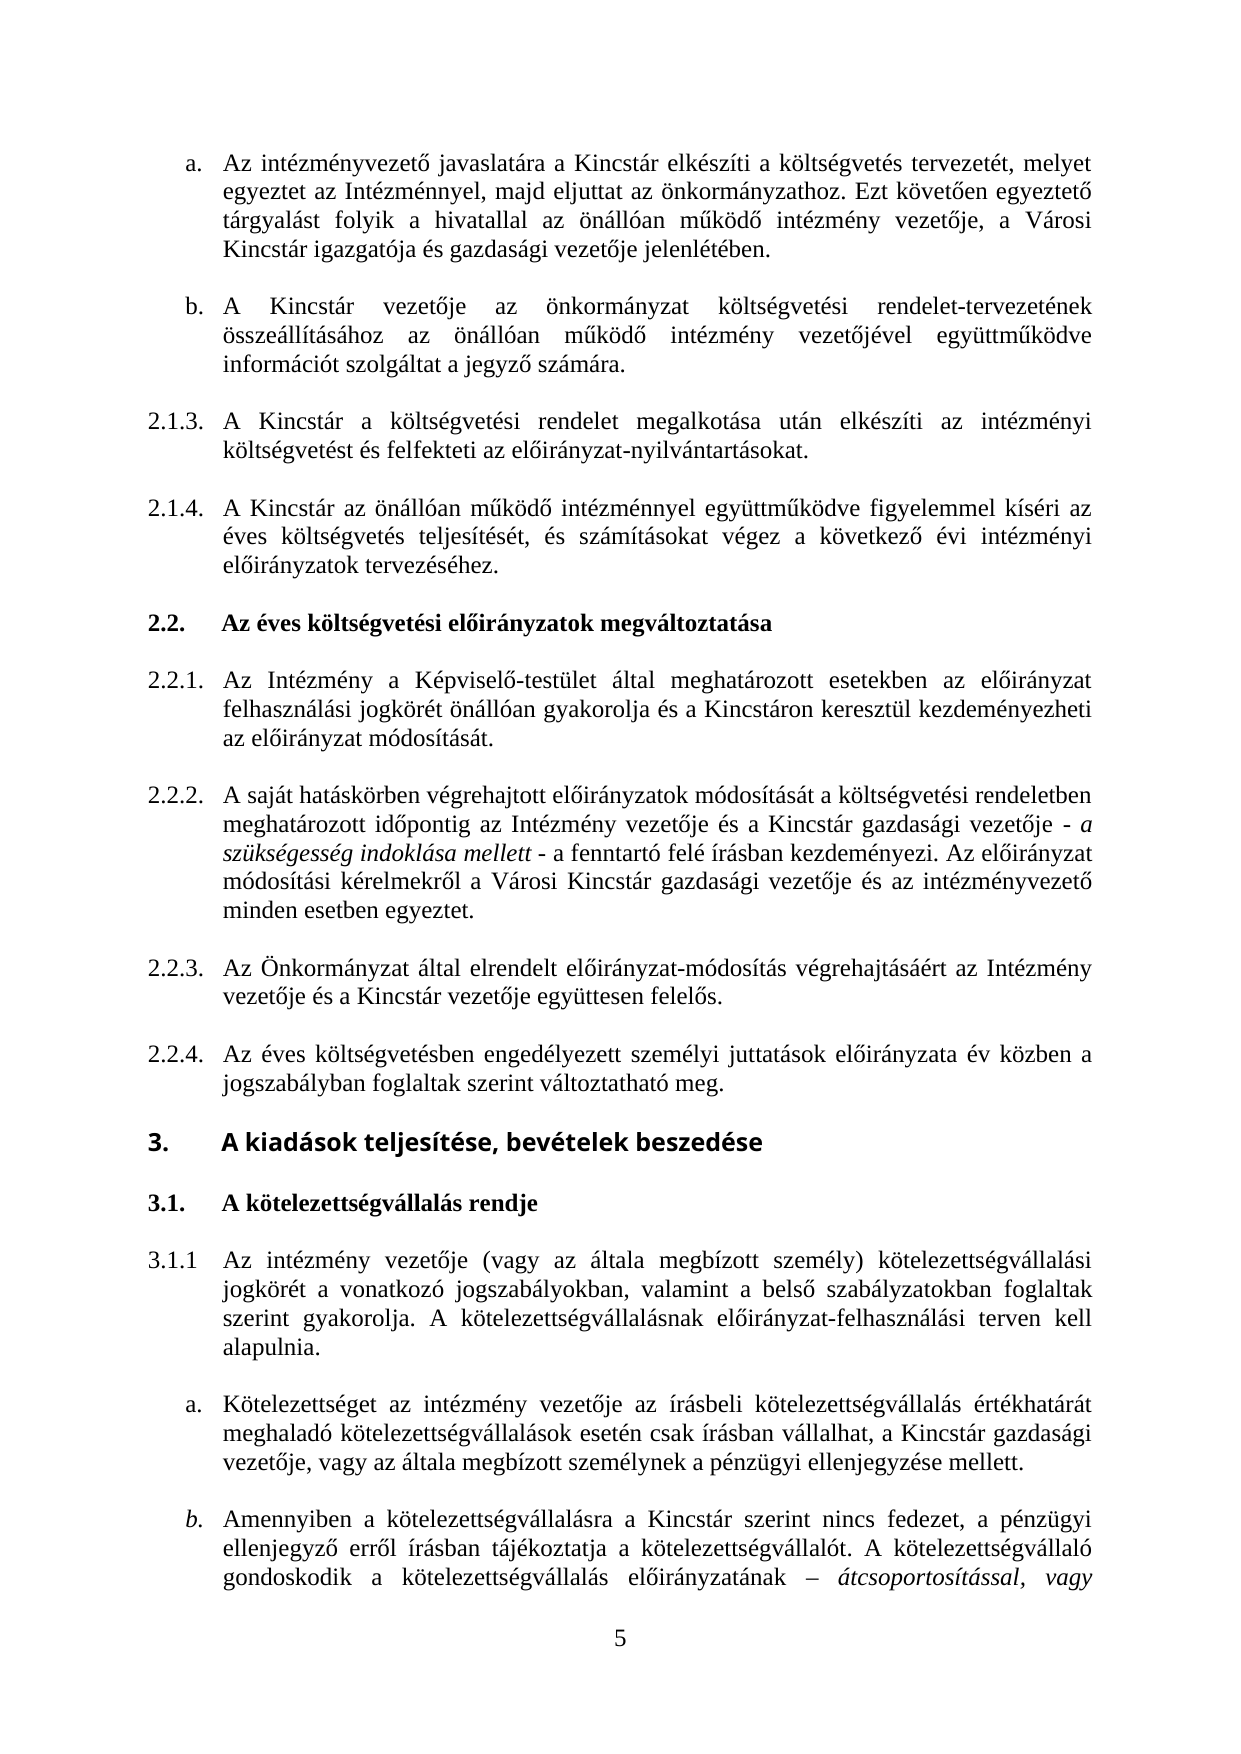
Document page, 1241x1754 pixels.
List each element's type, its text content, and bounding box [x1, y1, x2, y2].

list Az Önkormányzat által elrendelt előirányzat-módosítás végrehajtásáért az Intézmény vezetője és a Kincstár vezetője együttesen felelős. [148, 953, 1093, 1010]
list Kötelezettséget az intézmény vezetője az írásbeli kötelezettségvállalás értékhatárát meghaladó kötelezettségvállalások esetén csak írásban vállalhat, a Kincstár gazdasági vezetője, vagy az általa megbízott személynek a pénzügyi ellenjegyzése mellett. [185, 1389, 1093, 1475]
list Az éves költségvetési előirányzatok megváltoztatása [148, 608, 1093, 636]
list A saját hatáskörben végrehajtott előirányzatok módosítását a költségvetési rendeletben meghatározott időpontig az Intézmény vezetője és a Kincstár gazdasági vezetője - a szükségesség indoklása mellett - a fenntartó felé írásban kezdeményezi. Az előirányzat módosítási kérelmekről a Városi Kincstár gazdasági vezetője és az intézményvezető minden esetben egyeztet. [148, 780, 1093, 924]
list Az intézményvezető javaslatára a Kincstár elkészíti a költségvetés tervezetét, melyet egyeztet az Intézménnyel, majd eljuttat az önkormányzathoz. Ezt követően egyeztető tárgyalást folyik a hivatallal az önállóan működő intézmény vezetője, a Városi Kincstár igazgatója és gazdasági vezetője jelenlétében. [185, 148, 1093, 263]
text 3.1. A kötelezettségvállalás rendje [148, 1188, 1093, 1217]
list A kiadások teljesítése, bevételek beszedése [148, 1125, 1093, 1159]
list Az Intézmény a Képviselő-testület által meghatározott esetekben az előirányzat felhasználási jogkörét önállóan gyakorolja és a Kincstáron keresztül kezdeményezheti az előirányzat módosítását. [148, 665, 1093, 751]
list Az intézmény vezetője (vagy az általa megbízott személy) kötelezettségvállalási jogkörét a vonatkozó jogszabályokban, valamint a belső szabályzatokban foglaltak szerint gyakorolja. A kötelezettségvállalásnak előirányzat-felhasználási terven kell alapulnia. [148, 1245, 1093, 1360]
list A Kincstár a költségvetési rendelet megalkotása után elkészíti az intézményi költségvetést és felfekteti az előirányzat-nyilvántartásokat. [148, 406, 1093, 464]
list A Kincstár az önállóan működő intézménnyel együttműködve figyelemmel kíséri az éves költségvetés teljesítését, és számításokat végez a következő évi intézményi előirányzatok tervezéséhez. [148, 493, 1093, 579]
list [185, 1504, 1093, 1590]
list A Kincstár vezetője az önkormányzat költségvetési rendelet-tervezetének összeállításához az önállóan működő intézmény vezetőjével együttműködve információt szolgáltat a jegyző számára. [185, 291, 1093, 378]
list Az éves költségvetésben engedélyezett személyi juttatások előirányzata év közben a jogszabályban foglaltak szerint változtatható meg. [148, 1039, 1093, 1096]
